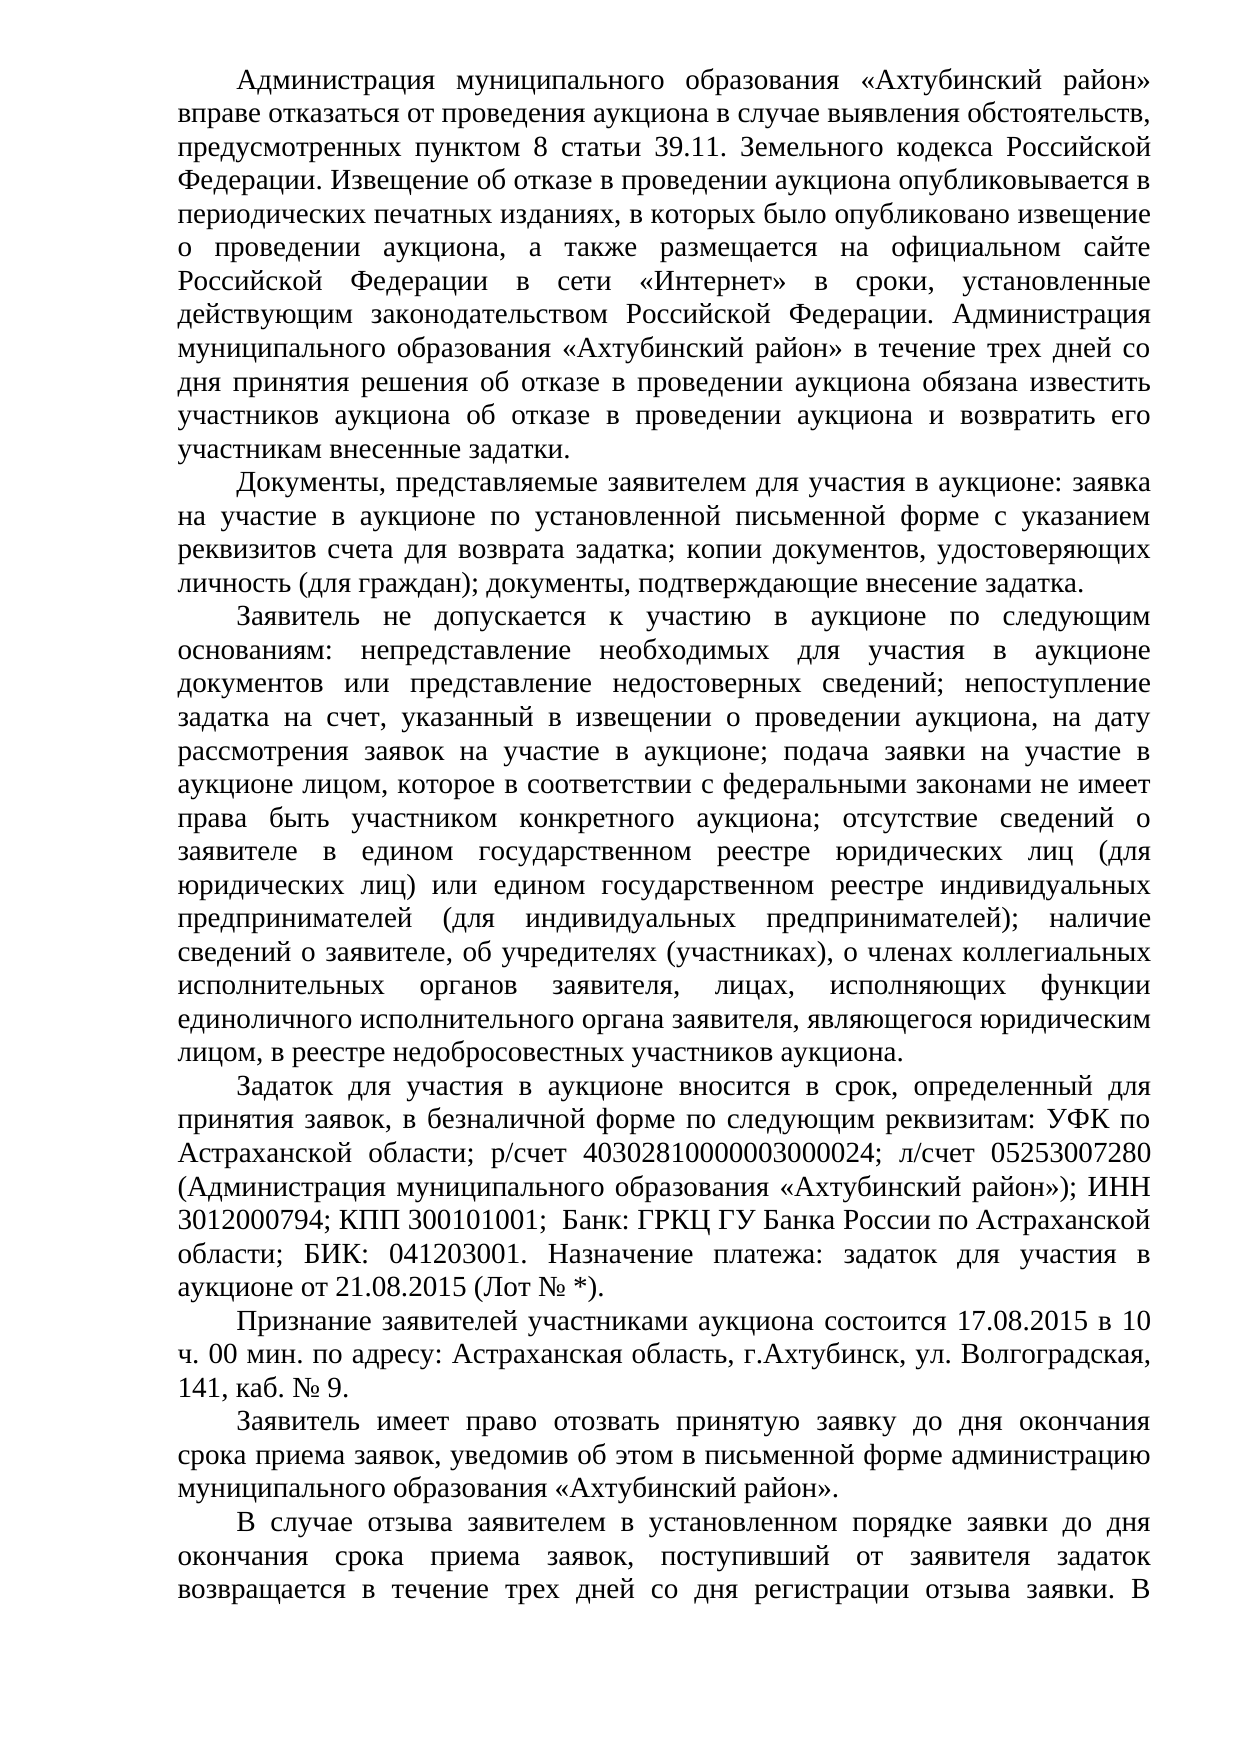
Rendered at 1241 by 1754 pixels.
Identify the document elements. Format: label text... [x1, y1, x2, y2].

text Документы, представляемые заявителем для участия в аукционе: заявка на участие в аукционе по установленной письменной форме с указанием реквизитов счета для возврата задатка; копии документов, удостоверяющих личность (для граждан); документы, подтверждающие внесение задатка. [177, 464, 1152, 598]
text Признание заявителей участниками аукциона состоится 17.08.2015 в 10 ч. 00 мин. по адресу: Астраханская область, г.Ахтубинск, ул. Волгоградская, 141, каб. № 9. [177, 1303, 1152, 1403]
text Заявитель имеет право отозвать принятую заявку до дня окончания срока приема заявок, уведомив об этом в письменной форме администрацию муниципального образования «Ахтубинский район». [177, 1403, 1152, 1504]
text Задаток для участия в аукционе вносится в срок, определенный для принятия заявок, в безналичной форме по следующим реквизитам: УФК по Астраханской области; р/счет 40302810000003000024; л/счет 05253007280 (Администрация муниципального образования «Ахтубинский район»); ИНН 3012000794; КПП 300101001; Банк: ГРКЦ ГУ Банка России по Астраханской области; БИК: 041203001. Назначение платежа: задаток для участия в аукционе от 21.08.2015 (Лот № *). [177, 1068, 1152, 1303]
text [177, 1504, 1152, 1605]
text Администрация муниципального образования «Ахтубинский район» вправе отказаться от проведения аукциона в случае выявления обстоятельств, предусмотренных пунктом 8 статьи 39.11. Земельного кодекса Российской Федерации. Извещение об отказе в проведении аукциона опубликовывается в периодических печатных изданиях, в которых было опубликовано извещение о проведении аукциона, а также размещается на официальном сайте Российской Федерации в сети «Интернет» в сроки, установленные действующим законодательством Российской Федерации. Администрация муниципального образования «Ахтубинский район» в течение трех дней со дня принятия решения об отказе в проведении аукциона обязана известить участников аукциона об отказе в проведении аукциона и возвратить его участникам внесенные задатки. [177, 62, 1152, 464]
text Заявитель не допускается к участию в аукционе по следующим основаниям: непредставление необходимых для участия в аукционе документов или представление недостоверных сведений; непоступление задатка на счет, указанный в извещении о проведении аукциона, на дату рассмотрения заявок на участие в аукционе; подача заявки на участие в аукционе лицом, которое в соответствии с федеральными законами не имеет права быть участником конкретного аукциона; отсутствие сведений о заявителе в едином государственном реестре юридических лиц (для юридических лиц) или едином государственном реестре индивидуальных предпринимателей (для индивидуальных предпринимателей); наличие сведений о заявителе, об учредителях (участниках), о членах коллегиальных исполнительных органов заявителя, лицах, исполняющих функции единоличного исполнительного органа заявителя, являющегося юридическим лицом, в реестре недобросовестных участников аукциона. [177, 598, 1152, 1068]
